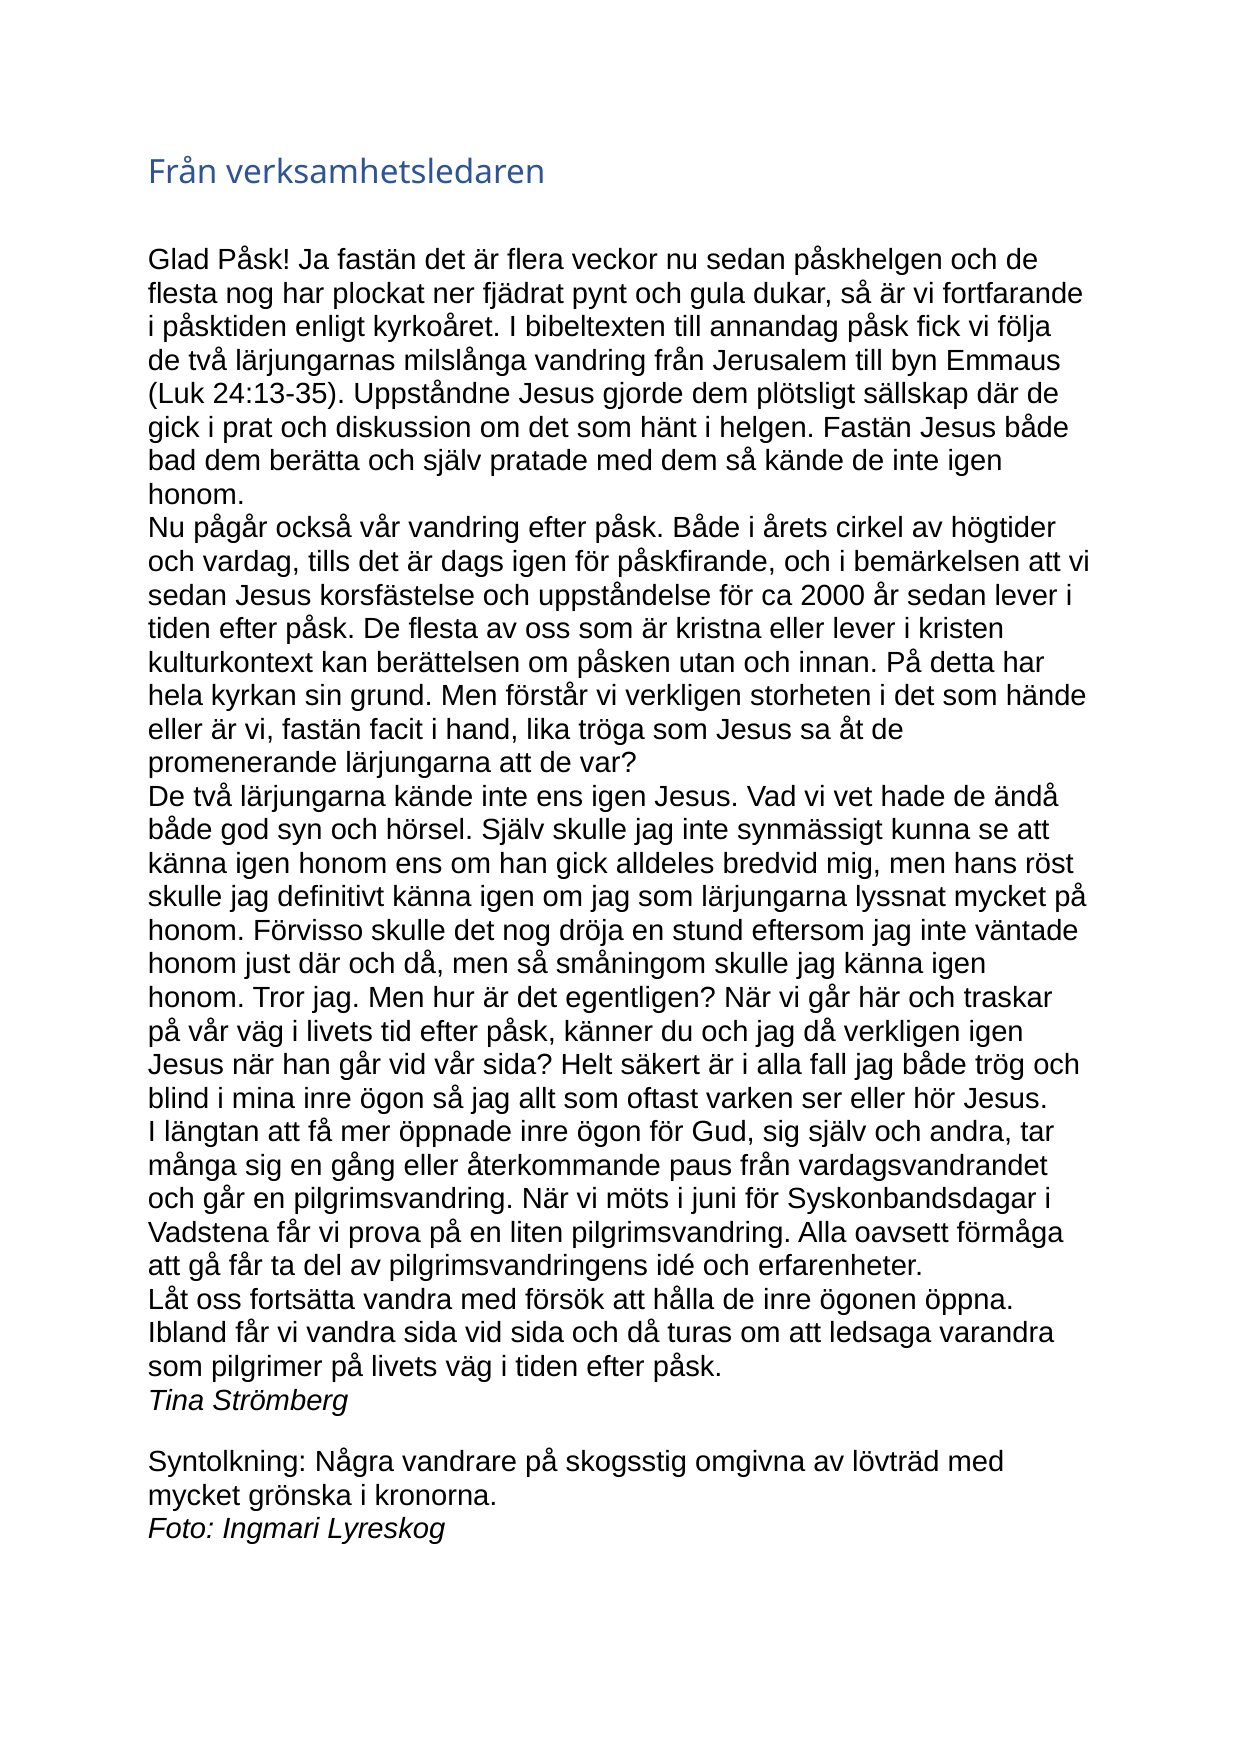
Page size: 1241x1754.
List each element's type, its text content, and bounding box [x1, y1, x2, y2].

text Glad Påsk! Ja fastän det är flera veckor nu sedan påskhelgen och de flesta nog har plockat ner fjädrat pynt och gula dukar, så är vi fortfarande i påsktiden enligt kyrkoåret. I bibeltexten till annandag påsk fick vi följa de två lärjungarnas milslånga vandring från Jerusalem till byn Emmaus (Luk 24:13-35). Uppståndne Jesus gjorde dem plötsligt sällskap där de gick i prat och diskussion om det som hänt i helgen. Fastän Jesus både bad dem berätta och själv pratade med dem så kände de inte igen honom. [148, 242, 1093, 510]
text Tina Strömberg Syntolkning: Några vandrare på skogsstig omgivna av lövträd med mycket grönska i kronorna. Foto: Ingmari Lyreskog [148, 1382, 1093, 1545]
text Från verksamhetsledaren [148, 148, 1093, 223]
text I längtan att få mer öppnade inre ögon för Gud, sig själv och andra, tar många sig en gång eller återkommande paus från vardagsvandrandet och går en pilgrimsvandring. När vi möts i juni för Syskonbandsdagar i Vadstena får vi prova på en liten pilgrimsvandring. Alla oavsett förmåga att gå får ta del av pilgrimsvandringens idé och erfarenheter. [148, 1114, 1093, 1282]
text Låt oss fortsätta vandra med försök att hålla de inre ögonen öppna. Ibland får vi vandra sida vid sida och då turas om att ledsaga varandra som pilgrimer på livets väg i tiden efter påsk. [148, 1282, 1093, 1382]
text De två lärjungarna kände inte ens igen Jesus. Vad vi vet hade de ändå både god syn och hörsel. Själv skulle jag inte synmässigt kunna se att känna igen honom ens om han gick alldeles bredvid mig, men hans röst skulle jag definitivt känna igen om jag som lärjungarna lyssnat mycket på honom. Förvisso skulle det nog dröja en stund eftersom jag inte väntade honom just där och då, men så småningom skulle jag känna igen honom. Tror jag. Men hur är det egentligen? När vi går här och traskar på vår väg i livets tid efter påsk, känner du och jag då verkligen igen Jesus när han går vid vår sida? Helt säkert är i alla fall jag både trög och blind i mina inre ögon så jag allt som oftast varken ser eller hör Jesus. [148, 779, 1093, 1114]
text Nu pågår också vår vandring efter påsk. Både i årets cirkel av högtider och vardag, tills det är dags igen för påskfirande, och i bemärkelsen att vi sedan Jesus korsfästelse och uppståndelse för ca 2000 år sedan lever i tiden efter påsk. De flesta av oss som är kristna eller lever i kristen kulturkontext kan berättelsen om påsken utan och innan. På detta har hela kyrkan sin grund. Men förstår vi verkligen storheten i det som hände eller är vi, fastän facit i hand, lika tröga som Jesus sa åt de promenerande lärjungarna att de var? [148, 510, 1093, 779]
